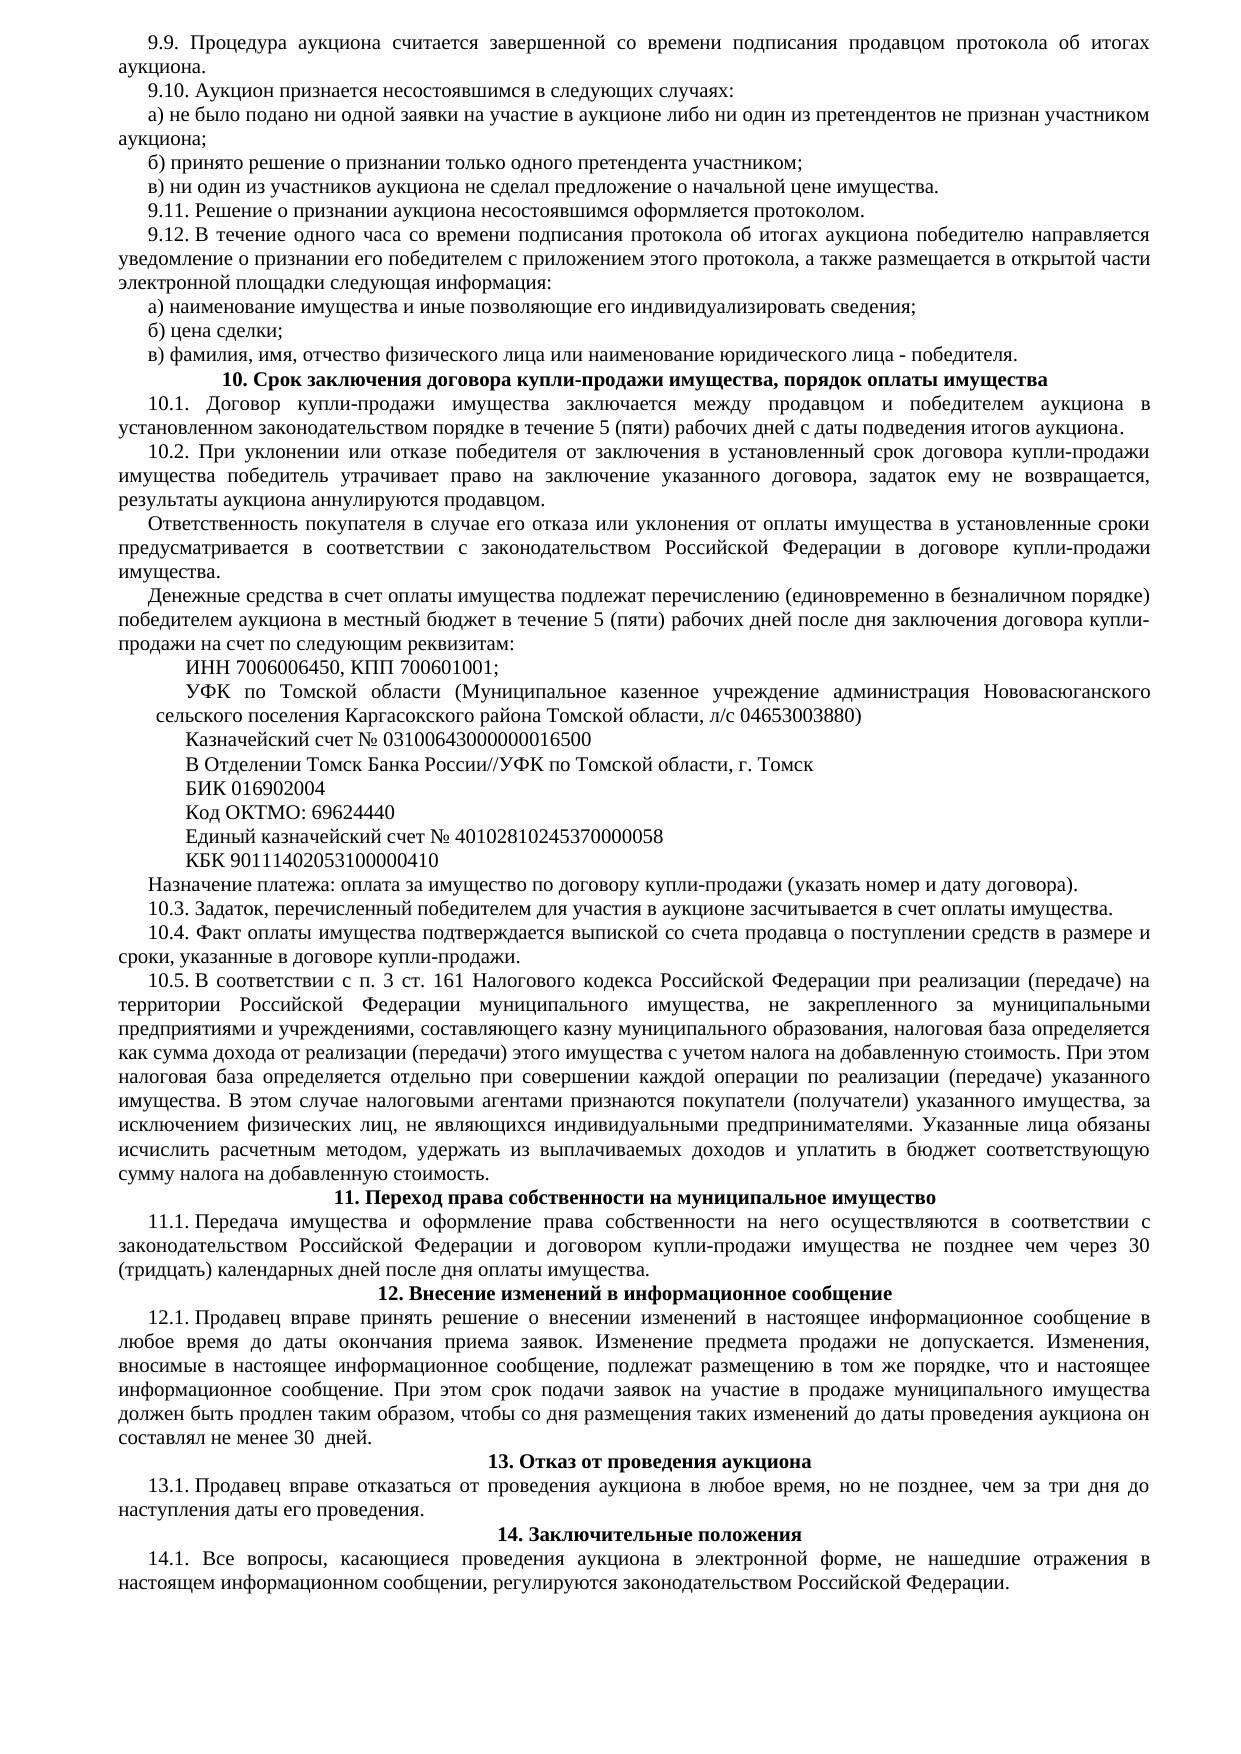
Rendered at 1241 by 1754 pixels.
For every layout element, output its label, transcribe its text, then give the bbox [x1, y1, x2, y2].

text ИНН 7006006450, КПП 700601001; [156, 655, 1152, 679]
text в) ни один из участников аукциона не сделал предложение о начальной цене имущества. [118, 174, 1152, 198]
text Код ОКТМО: 69624440 [156, 799, 1152, 824]
text 14.1. Все вопросы, касающиеся проведения аукциона в электронной форме, не нашедшие отражения в настоящем информационном сообщении, регулируются законодательством Российской Федерации. [118, 1546, 1152, 1594]
text б) цена сделки; [118, 318, 1152, 342]
text КБК 90111402053100000410 [156, 848, 1152, 872]
text а) не было подано ни одной заявки на участие в аукционе либо ни один из претендентов не признан участником аукциона; [118, 102, 1152, 150]
text 10.2. При уклонении или отказе победителя от заключения в установленный срок договора купли-продажи имущества победитель утрачивает право на заключение указанного договора, задаток ему не возвращается, результаты аукциона аннулируются продавцом. [118, 439, 1152, 511]
text БИК 016902004 [156, 776, 1152, 799]
text в) фамилия, имя, отчество физического лица или наименование юридического лица - победителя. [118, 342, 1152, 366]
text 9.11. Решение о признании аукциона несостоявшимся оформляется протоколом. [118, 198, 1152, 222]
text 11.1. Передача имущества и оформление права собственности на него осуществляются в соответствии с законодательством Российской Федерации и договором купли-продажи имущества не позднее чем через 30 (тридцать) календарных дней после дня оплаты имущества. [118, 1209, 1152, 1281]
text б) принято решение о признании только одного претендента участником; [118, 150, 1152, 174]
text 13.1. Продавец вправе отказаться от проведения аукциона в любое время, но не позднее, чем за три дня до наступления даты его проведения. [118, 1473, 1152, 1521]
text Ответственность покупателя в случае его отказа или уклонения от оплаты имущества в установленные сроки предусматривается в соответствии с законодательством Российской Федерации в договоре купли-продажи имущества. [118, 511, 1152, 583]
text 10.5. В соответствии с п. 3 ст. 161 Налогового кодекса Российской Федерации при реализации (передаче) на территории Российской Федерации муниципального имущества, не закрепленного за муниципальными предприятиями и учреждениями, составляющего казну муниципального образования, налоговая база определяется как сумма дохода от реализации (передачи) этого имущества с учетом налога на добавленную стоимость. При этом налоговая база определяется отдельно при совершении каждой операции по реализации (передаче) указанного имущества. В этом случае налоговыми агентами признаются покупатели (получатели) указанного имущества, за исключением физических лиц, не являющихся индивидуальными предпринимателями. Указанные лица обязаны исчислить расчетным методом, удержать из выплачиваемых доходов и уплатить в бюджет соответствующую сумму налога на добавленную стоимость. [118, 968, 1152, 1184]
text 13. Отказ от проведения аукциона [118, 1449, 1152, 1473]
text 9.10. Аукцион признается несостоявшимся в следующих случаях: [118, 78, 1152, 102]
text а) наименование имущества и иные позволяющие его индивидуализировать сведения; [118, 294, 1152, 318]
text Единый казначейский счет № 40102810245370000058 [156, 824, 1152, 848]
text 14. Заключительные положения [118, 1521, 1152, 1546]
text 10.4. Факт оплаты имущества подтверждается выпиской со счета продавца о поступлении средств в размере и сроки, указанные в договоре купли-продажи. [118, 920, 1152, 968]
text 10. Срок заключения договора купли-продажи имущества, порядок оплаты имущества [118, 366, 1152, 391]
text 10.3. Задаток, перечисленный победителем для участия в аукционе засчитывается в счет оплаты имущества. [118, 896, 1152, 920]
text 11. Переход права собственности на муниципальное имущество [118, 1184, 1152, 1209]
text 9.12. В течение одного часа со времени подписания протокола об итогах аукциона победителю направляется уведомление о признании его победителем с приложением этого протокола, а также размещается в открытой части электронной площадки следующая информация: [118, 222, 1152, 294]
text В Отделении Томск Банка России//УФК по Томской области, г. Томск [156, 751, 1152, 776]
text 10.1. Договор купли-продажи имущества заключается между продавцом и победителем аукциона в установленном законодательством порядке в течение 5 (пяти) рабочих дней с даты подведения итогов аукциона. [118, 391, 1152, 439]
text 12. Внесение изменений в информационное сообщение [118, 1281, 1152, 1305]
text УФК по Томской области (Муниципальное казенное учреждение администрация Нововасюганского сельского поселения Каргасокского района Томской области, л/с 04653003880) [156, 679, 1152, 727]
text Назначение платежа: оплата за имущество по договору купли-продажи (указать номер и дату договора). [118, 872, 1152, 896]
text Казначейский счет № 03100643000000016500 [156, 727, 1152, 751]
text Денежные средства в счет оплаты имущества подлежат перечислению (единовременно в безналичном порядке) победителем аукциона в местный бюджет в течение 5 (пяти) рабочих дней после дня заключения договора купли-продажи на счет по следующим реквизитам: [118, 583, 1152, 655]
text 12.1. Продавец вправе принять решение о внесении изменений в настоящее информационное сообщение в любое время до даты окончания приема заявок. Изменение предмета продажи не допускается. Изменения, вносимые в настоящее информационное сообщение, подлежат размещению в том же порядке, что и настоящее информационное сообщение. При этом срок подачи заявок на участие в продаже муниципального имущества должен быть продлен таким образом, чтобы со дня размещения таких изменений до даты проведения аукциона он составлял не менее 30 дней. [118, 1305, 1152, 1449]
text 9.9. Процедура аукциона считается завершенной со времени подписания продавцом протокола об итогах аукциона. [118, 29, 1152, 78]
